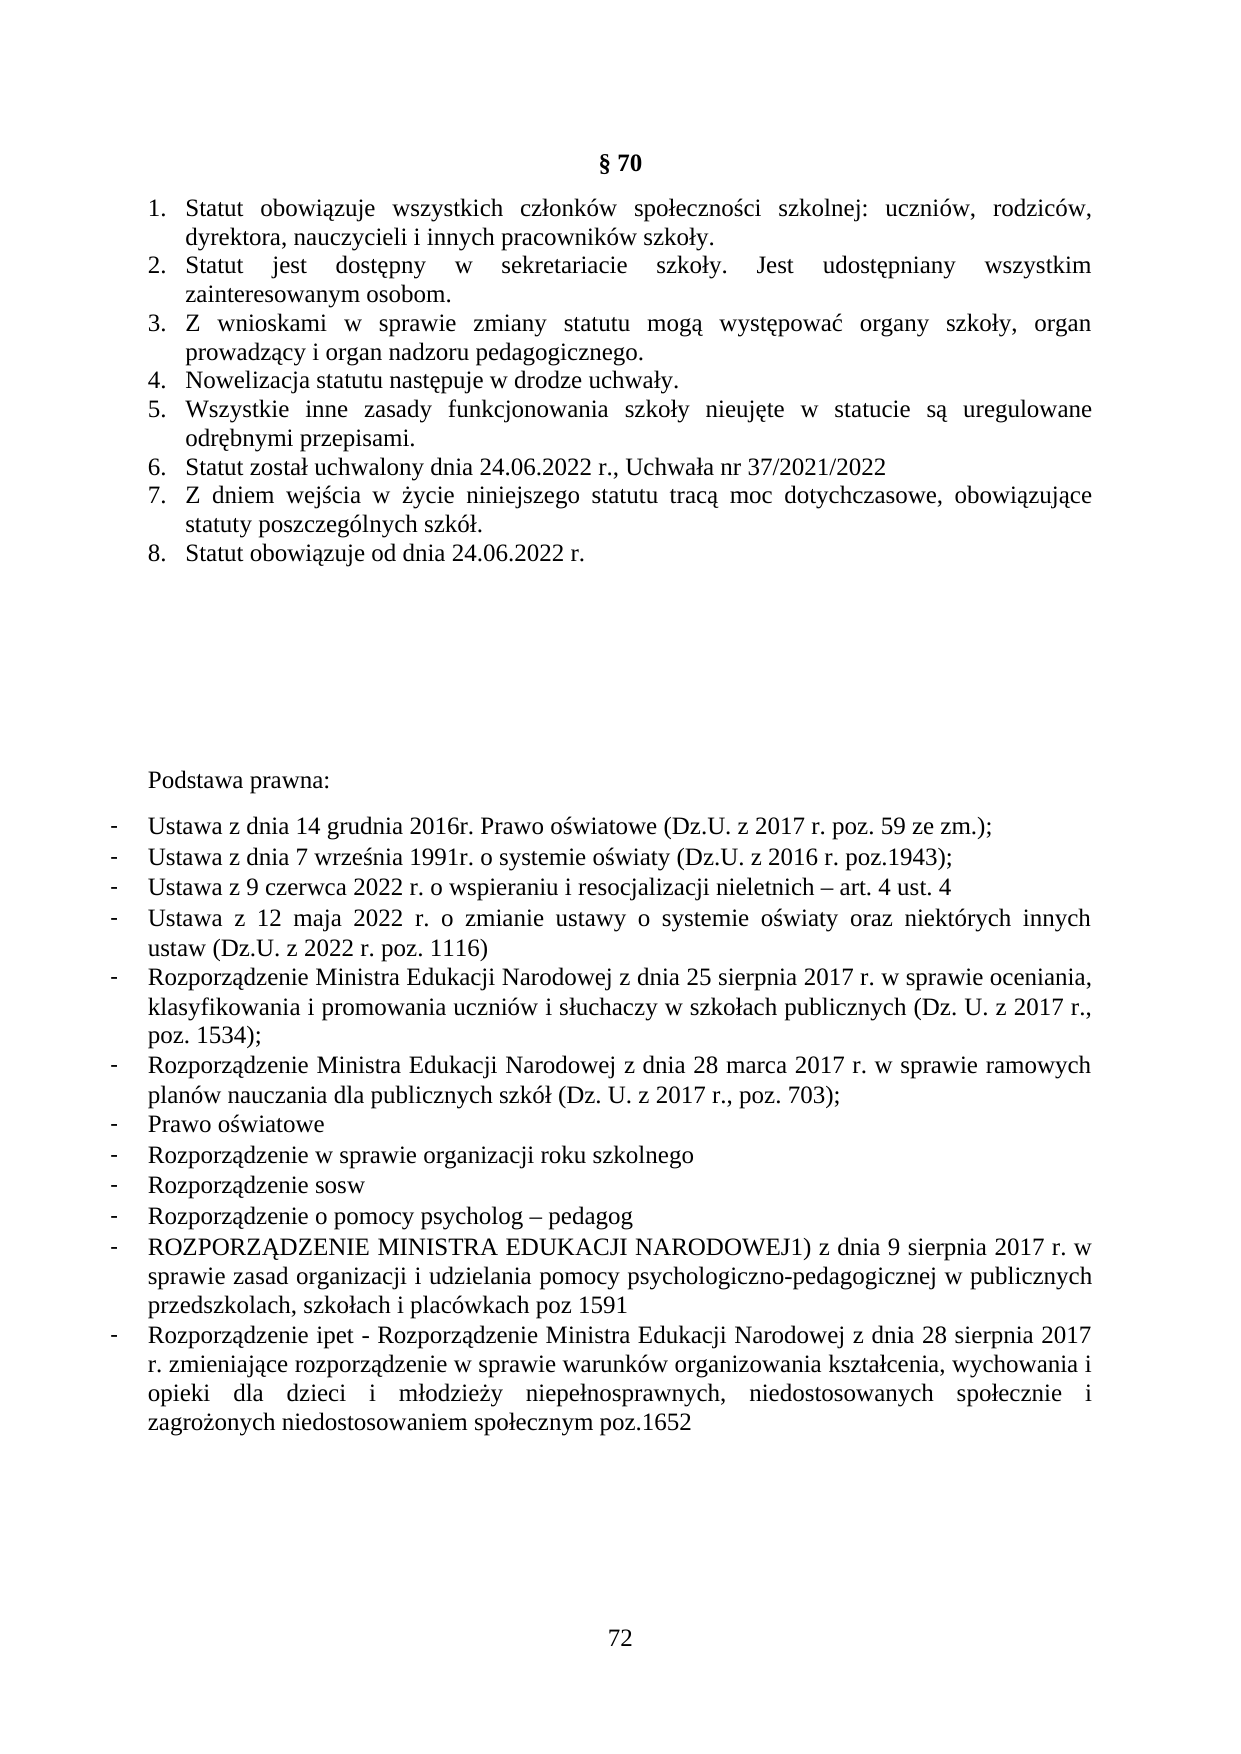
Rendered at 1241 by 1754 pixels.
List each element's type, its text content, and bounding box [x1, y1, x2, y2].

list Nowelizacja statutu następuje w drodze uchwały. [148, 366, 1093, 394]
list Rozporządzenie Ministra Edukacji Narodowej z dnia 25 sierpnia 2017 r. w sprawie oceniania, klasyfikowania i promowania uczniów i słuchaczy w szkołach publicznych (Dz. U. z 2017 r., poz. 1534); [110, 961, 1093, 1049]
list Rozporządzenie sosw [110, 1170, 1093, 1200]
text Podstawa prawna: [148, 765, 1093, 794]
list Ustawa z dnia 14 grudnia 2016r. Prawo oświatowe (Dz.U. z 2017 r. poz. 59 ze zm.); [110, 811, 1093, 841]
list Statut obowiązuje od dnia 24.06.2022 r. [148, 538, 1093, 567]
list Z dniem wejścia w życie niniejszego statutu tracą moc dotychczasowe, obowiązujące statuty poszczególnych szkół. [148, 481, 1093, 538]
list Ustawa z 9 czerwca 2022 r. o wspieraniu i resocjalizacji nieletnich – art. 4 ust. 4 [110, 872, 1093, 902]
list Prawo oświatowe [110, 1109, 1093, 1139]
list Ustawa z dnia 7 września 1991r. o systemie oświaty (Dz.U. z 2016 r. poz.1943); [110, 841, 1093, 872]
list ROZPORZĄDZENIE MINISTRA EDUKACJI NARODOWEJ1) z dnia 9 sierpnia 2017 r. w sprawie zasad organizacji i udzielania pomocy psychologiczno-pedagogicznej w publicznych przedszkolach, szkołach i placówkach poz 1591 [110, 1231, 1093, 1319]
list Ustawa z 12 maja 2022 r. o zmianie ustawy o systemie oświaty oraz niektórych innych ustaw (Dz.U. z 2022 r. poz. 1116) [110, 902, 1093, 961]
list Rozporządzenie ipet - Rozporządzenie Ministra Edukacji Narodowej z dnia 28 sierpnia 2017 r. zmieniające rozporządzenie w sprawie warunków organizowania kształcenia, wychowania i opieki dla dzieci i młodzieży niepełnosprawnych, niedostosowanych społecznie i zagrożonych niedostosowaniem społecznym poz.1652 [110, 1319, 1093, 1436]
list Z wnioskami w sprawie zmiany statutu mogą występować organy szkoły, organ prowadzący i organ nadzoru pedagogicznego. [148, 308, 1093, 366]
text § 70 [148, 148, 1093, 176]
list Statut został uchwalony dnia 24.06.2022 r., Uchwała nr 37/2021/2022 [148, 452, 1093, 481]
list Wszystkie inne zasady funkcjonowania szkoły nieujęte w statucie są uregulowane odrębnymi przepisami. [148, 394, 1093, 452]
list Statut obowiązuje wszystkich członków społeczności szkolnej: uczniów, rodziców, dyrektora, nauczycieli i innych pracowników szkoły. [148, 193, 1093, 251]
list Rozporządzenie o pomocy psycholog – pedagog [110, 1200, 1093, 1231]
list Rozporządzenie w sprawie organizacji roku szkolnego [110, 1139, 1093, 1170]
list Rozporządzenie Ministra Edukacji Narodowej z dnia 28 marca 2017 r. w sprawie ramowych planów nauczania dla publicznych szkół (Dz. U. z 2017 r., poz. 703); [110, 1049, 1093, 1109]
list Statut jest dostępny w sekretariacie szkoły. Jest udostępniany wszystkim zainteresowanym osobom. [148, 251, 1093, 308]
